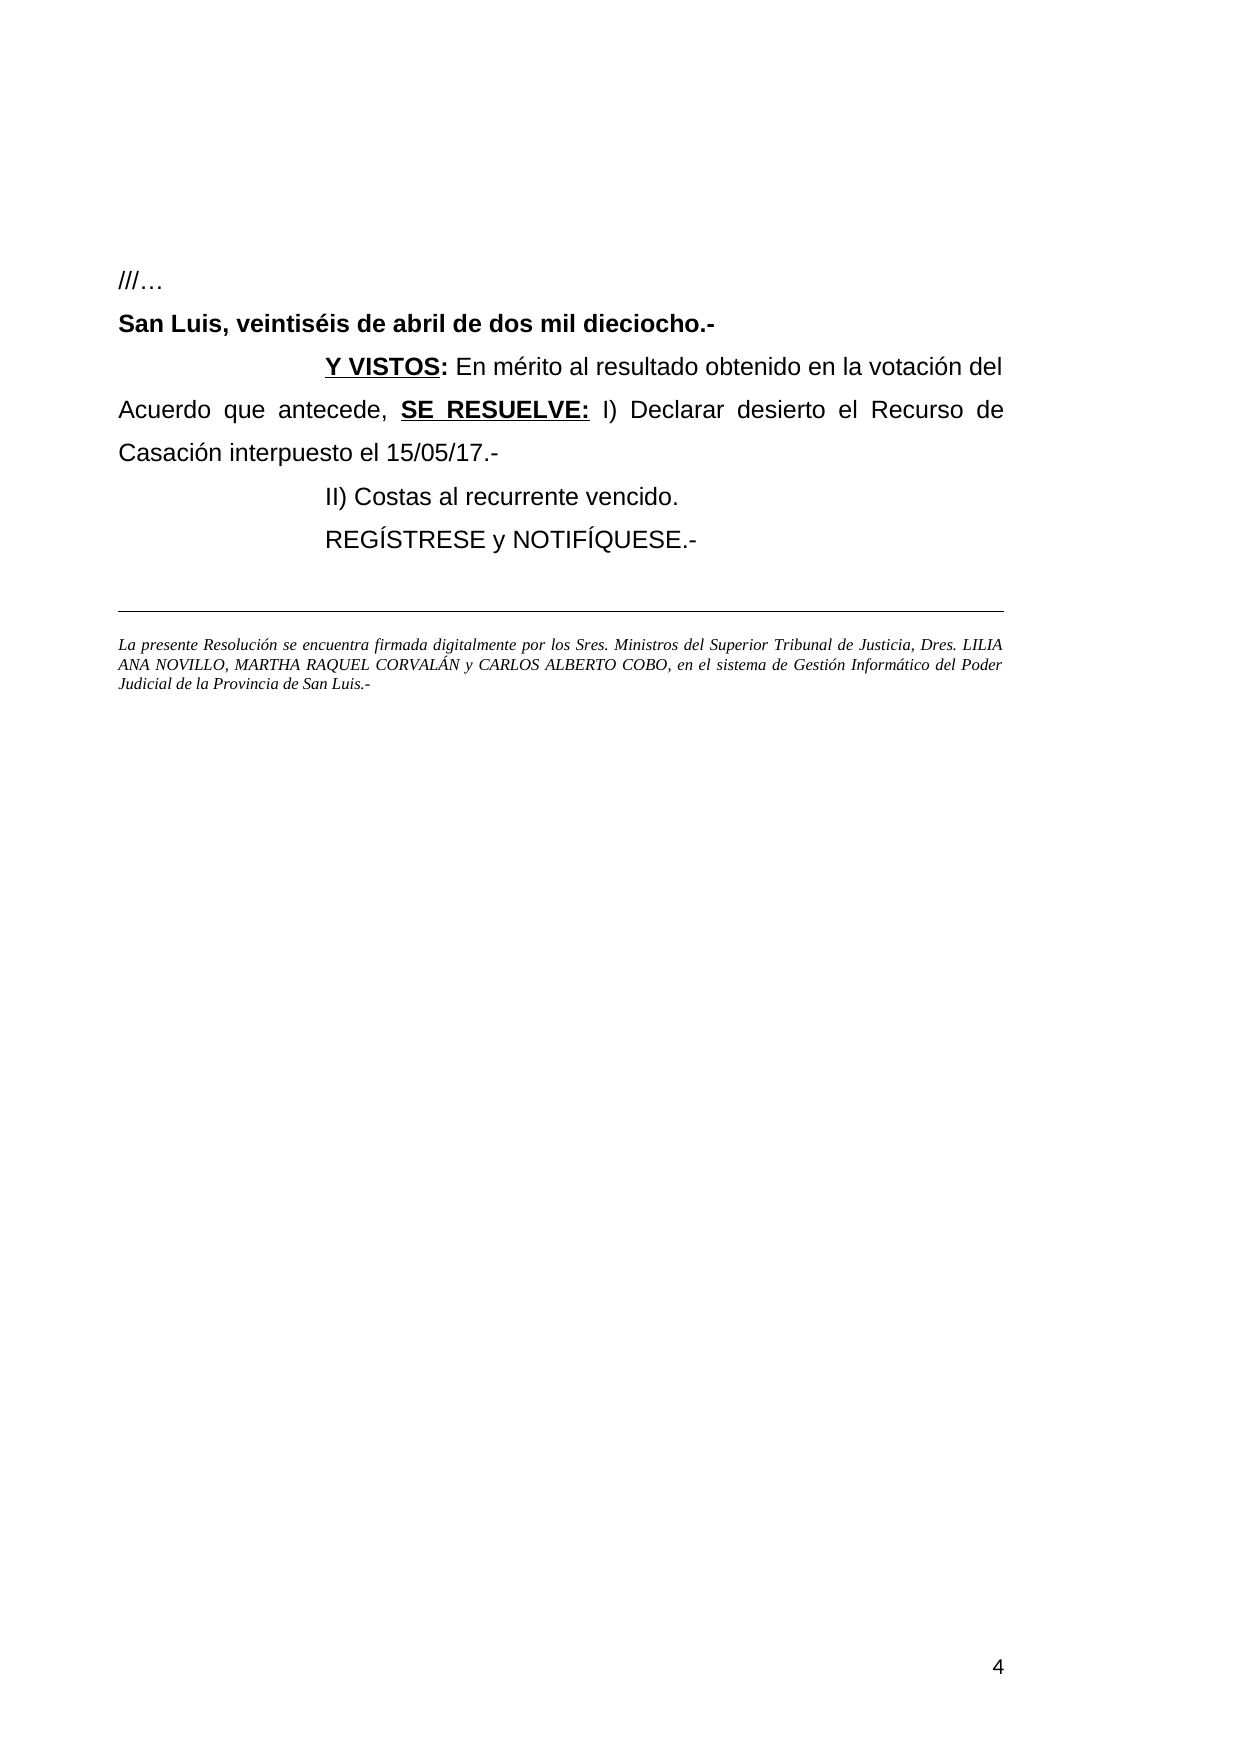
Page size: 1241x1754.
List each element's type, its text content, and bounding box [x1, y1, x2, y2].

text La presente Resolución se encuentra firmada digitalmente por los Sres. Ministros del Superior Tribunal de Justicia, Dres. LILIA ANA NOVILLO, MARTHA RAQUEL CORVALÁN y CARLOS ALBERTO COBO, en el sistema de Gestión Informático del Poder Judicial de la Provincia de San Luis.- [118, 635, 1004, 693]
text REGÍSTRESE y NOTIFÍQUESE.- [118, 524, 1004, 553]
text Y VISTOS: En mérito al resultado obtenido en la votación del Acuerdo que antecede, SE RESUELVE: I) Declarar desierto el Recurso de Casación interpuesto el 15/05/17.- [118, 352, 1004, 467]
text ///… [118, 266, 1004, 294]
text San Luis, veintiséis de abril de dos mil dieciocho.- [118, 309, 1004, 338]
text II) Costas al recurrente vencido. [118, 481, 1004, 510]
